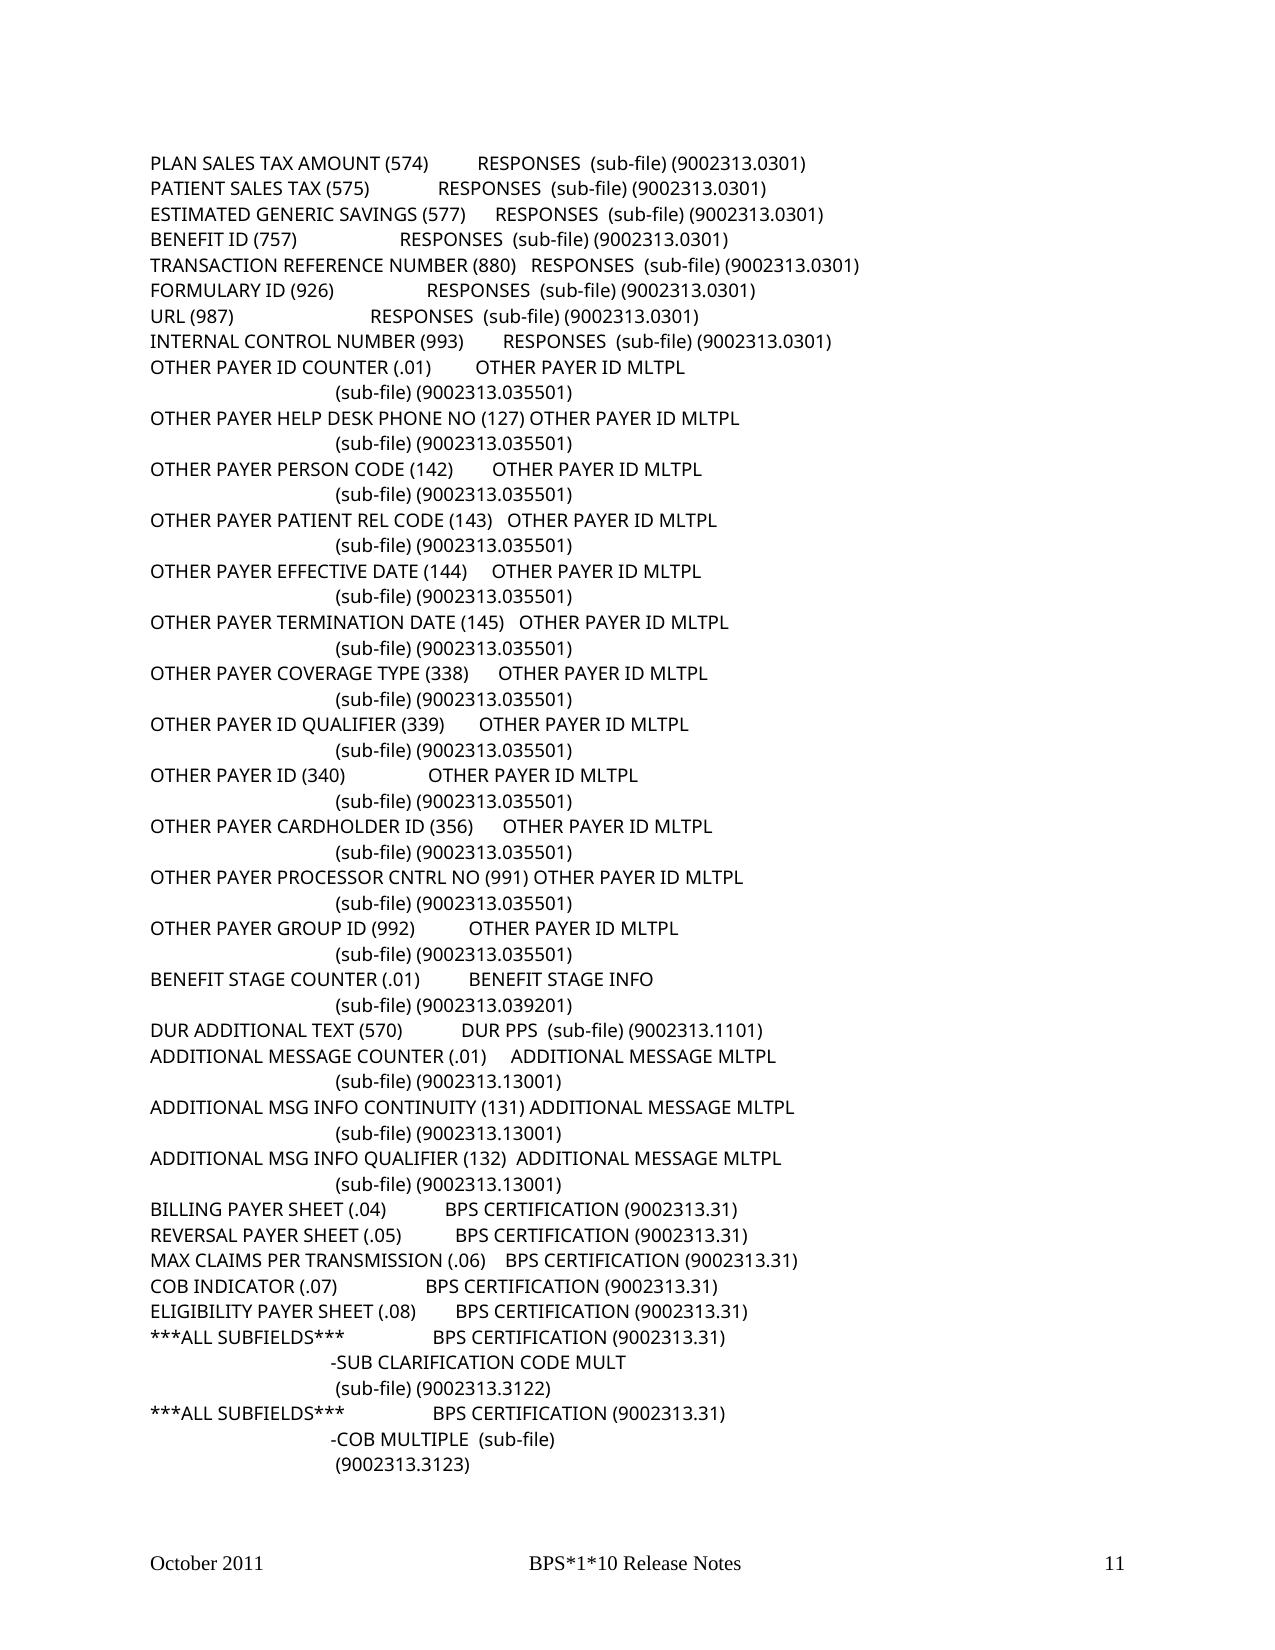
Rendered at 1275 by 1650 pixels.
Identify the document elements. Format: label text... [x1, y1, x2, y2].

text OTHER PAYER GROUP ID (992) OTHER PAYER ID MLTPL [150, 916, 1125, 941]
text (sub-file) (9002313.035501) [150, 839, 1125, 864]
text PLAN SALES TAX AMOUNT (574) RESPONSES (sub-file) (9002313.0301) [150, 150, 1125, 176]
text DUR ADDITIONAL TEXT (570) DUR PPS (sub-file) (9002313.1101) [150, 1018, 1125, 1043]
text (sub-file) (9002313.035501) [150, 635, 1125, 660]
text ESTIMATED GENERIC SAVINGS (577) RESPONSES (sub-file) (9002313.0301) [150, 201, 1125, 227]
text OTHER PAYER PROCESSOR CNTRL NO (991) OTHER PAYER ID MLTPL [150, 864, 1125, 890]
text INTERNAL CONTROL NUMBER (993) RESPONSES (sub-file) (9002313.0301) [150, 329, 1125, 354]
text PATIENT SALES TAX (575) RESPONSES (sub-file) (9002313.0301) [150, 176, 1125, 201]
text OTHER PAYER ID COUNTER (.01) OTHER PAYER ID MLTPL [150, 354, 1125, 380]
text TRANSACTION REFERENCE NUMBER (880) RESPONSES (sub-file) (9002313.0301) [150, 252, 1125, 278]
text (sub-file) (9002313.13001) [150, 1069, 1125, 1094]
text OTHER PAYER ID QUALIFIER (339) OTHER PAYER ID MLTPL [150, 711, 1125, 737]
text (sub-file) (9002313.035501) [150, 482, 1125, 507]
text OTHER PAYER CARDHOLDER ID (356) OTHER PAYER ID MLTPL [150, 813, 1125, 839]
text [150, 1401, 1125, 1426]
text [150, 1324, 1125, 1349]
text URL (987) RESPONSES (sub-file) (9002313.0301) [150, 303, 1125, 329]
text (sub-file) (9002313.035501) [150, 431, 1125, 456]
text (sub-file) (9002313.3122) [150, 1375, 1125, 1401]
text -COB MULTIPLE (sub-file) [150, 1426, 1125, 1452]
text MAX CLAIMS PER TRANSMISSION (.06) BPS CERTIFICATION (9002313.31) [150, 1247, 1125, 1273]
text OTHER PAYER PATIENT REL CODE (143) OTHER PAYER ID MLTPL [150, 507, 1125, 533]
text (sub-file) (9002313.035501) [150, 788, 1125, 813]
text OTHER PAYER PERSON CODE (142) OTHER PAYER ID MLTPL [150, 456, 1125, 482]
text REVERSAL PAYER SHEET (.05) BPS CERTIFICATION (9002313.31) [150, 1222, 1125, 1247]
text BENEFIT ID (757) RESPONSES (sub-file) (9002313.0301) [150, 227, 1125, 252]
text OTHER PAYER COVERAGE TYPE (338) OTHER PAYER ID MLTPL [150, 660, 1125, 686]
text -SUB CLARIFICATION CODE MULT [150, 1349, 1125, 1375]
text (sub-file) (9002313.035501) [150, 737, 1125, 762]
text OTHER PAYER HELP DESK PHONE NO (127) OTHER PAYER ID MLTPL [150, 405, 1125, 431]
text OTHER PAYER EFFECTIVE DATE (144) OTHER PAYER ID MLTPL [150, 558, 1125, 584]
text (sub-file) (9002313.035501) [150, 686, 1125, 711]
text FORMULARY ID (926) RESPONSES (sub-file) (9002313.0301) [150, 278, 1125, 303]
text ADDITIONAL MESSAGE COUNTER (.01) ADDITIONAL MESSAGE MLTPL [150, 1043, 1125, 1069]
text (sub-file) (9002313.035501) [150, 380, 1125, 405]
text (sub-file) (9002313.035501) [150, 533, 1125, 558]
text OTHER PAYER ID (340) OTHER PAYER ID MLTPL [150, 762, 1125, 788]
text ELIGIBILITY PAYER SHEET (.08) BPS CERTIFICATION (9002313.31) [150, 1298, 1125, 1324]
text (sub-file) (9002313.035501) [150, 890, 1125, 916]
text (9002313.3123) [150, 1452, 1125, 1477]
text BENEFIT STAGE COUNTER (.01) BENEFIT STAGE INFO [150, 967, 1125, 992]
text (sub-file) (9002313.039201) [150, 992, 1125, 1018]
text ADDITIONAL MSG INFO CONTINUITY (131) ADDITIONAL MESSAGE MLTPL [150, 1094, 1125, 1120]
text (sub-file) (9002313.13001) [150, 1120, 1125, 1145]
text (sub-file) (9002313.035501) [150, 584, 1125, 609]
text (sub-file) (9002313.035501) [150, 941, 1125, 967]
text OTHER PAYER TERMINATION DATE (145) OTHER PAYER ID MLTPL [150, 609, 1125, 635]
text BILLING PAYER SHEET (.04) BPS CERTIFICATION (9002313.31) [150, 1196, 1125, 1222]
text COB INDICATOR (.07) BPS CERTIFICATION (9002313.31) [150, 1273, 1125, 1298]
text ADDITIONAL MSG INFO QUALIFIER (132) ADDITIONAL MESSAGE MLTPL [150, 1145, 1125, 1171]
text (sub-file) (9002313.13001) [150, 1171, 1125, 1196]
